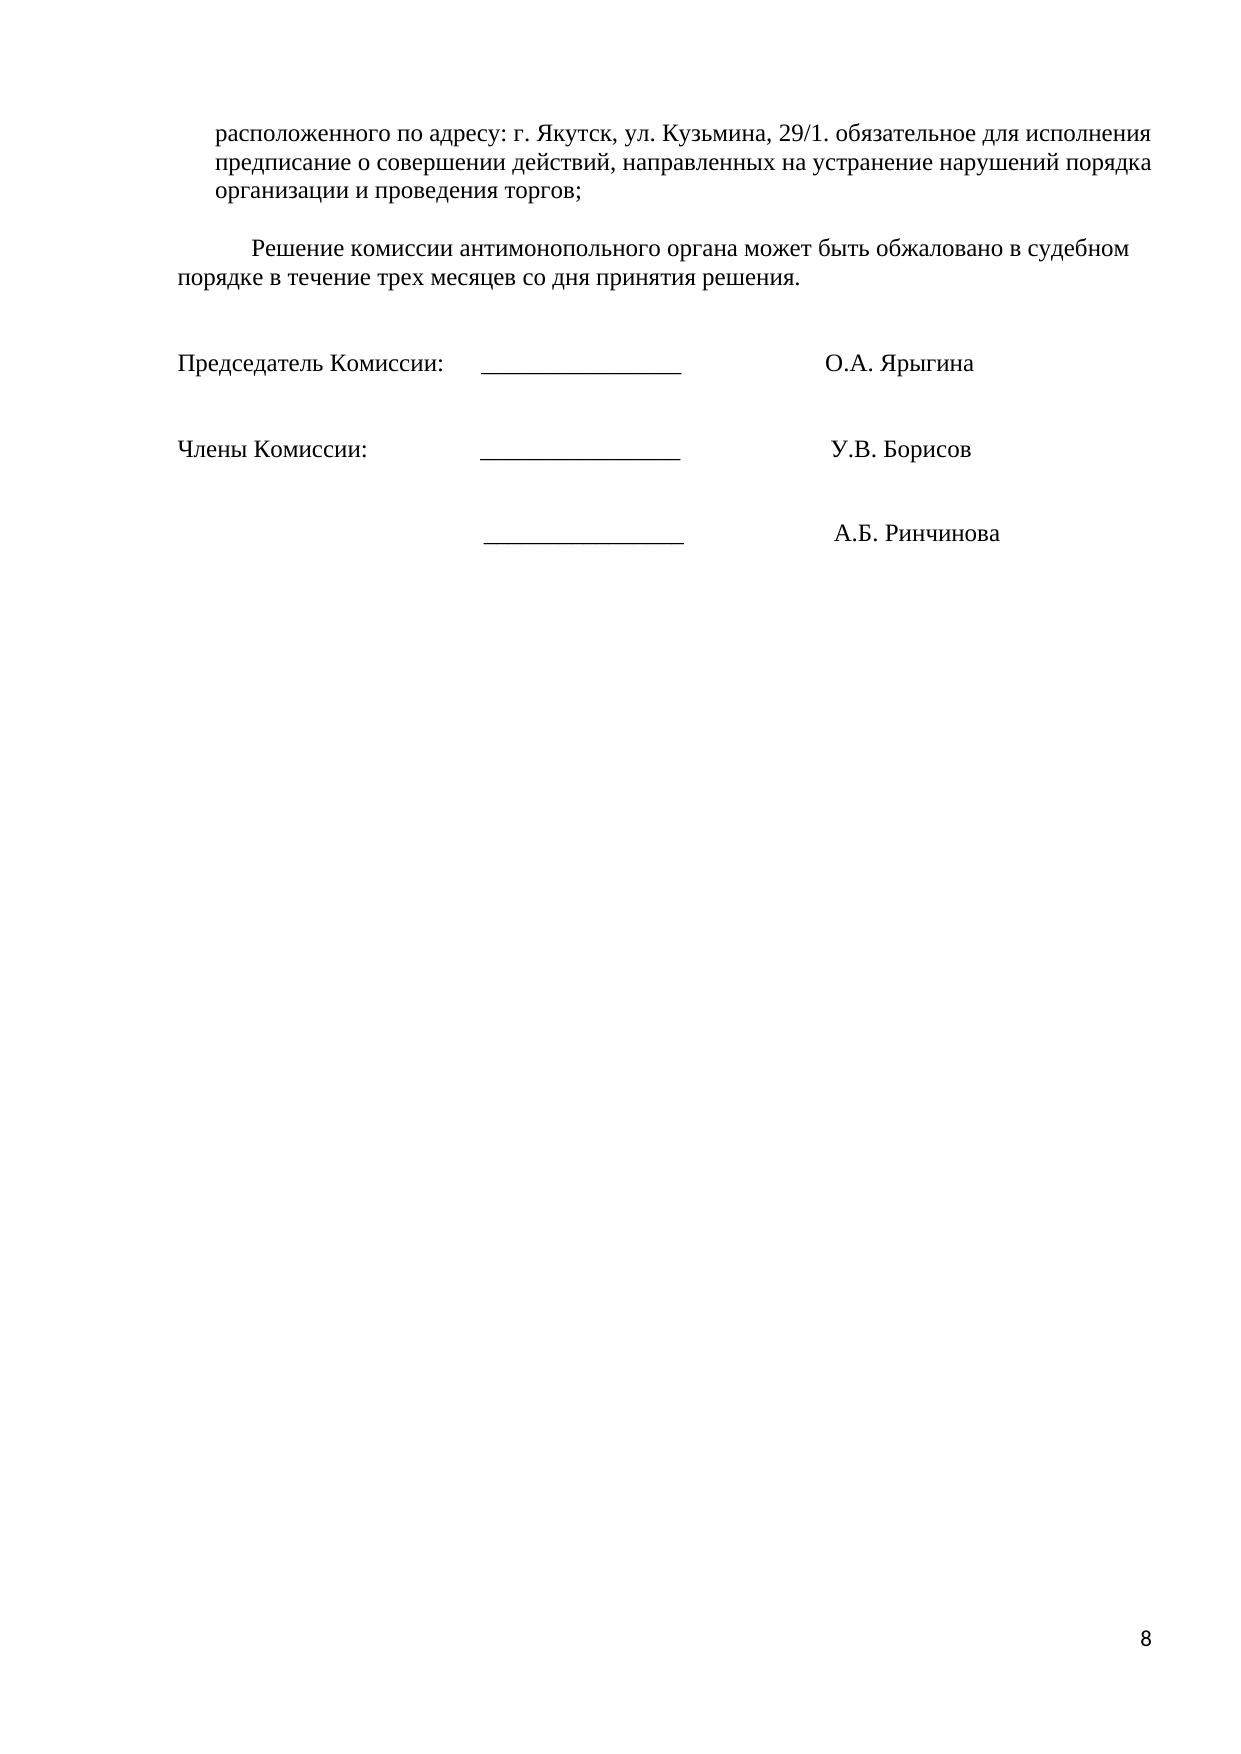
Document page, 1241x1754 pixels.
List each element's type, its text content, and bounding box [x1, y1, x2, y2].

text Решение комиссии антимонопольного органа может быть обжаловано в судебном порядке в течение трех месяцев со дня принятия решения. [177, 233, 1152, 291]
text ________________ А.Б. Ринчинова [177, 518, 1152, 547]
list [177, 118, 1152, 204]
text Члены Комиссии: ________________ У.В. Борисов [177, 434, 1152, 462]
text Председатель Комиссии: ________________ О.А. Ярыгина [177, 348, 1152, 377]
